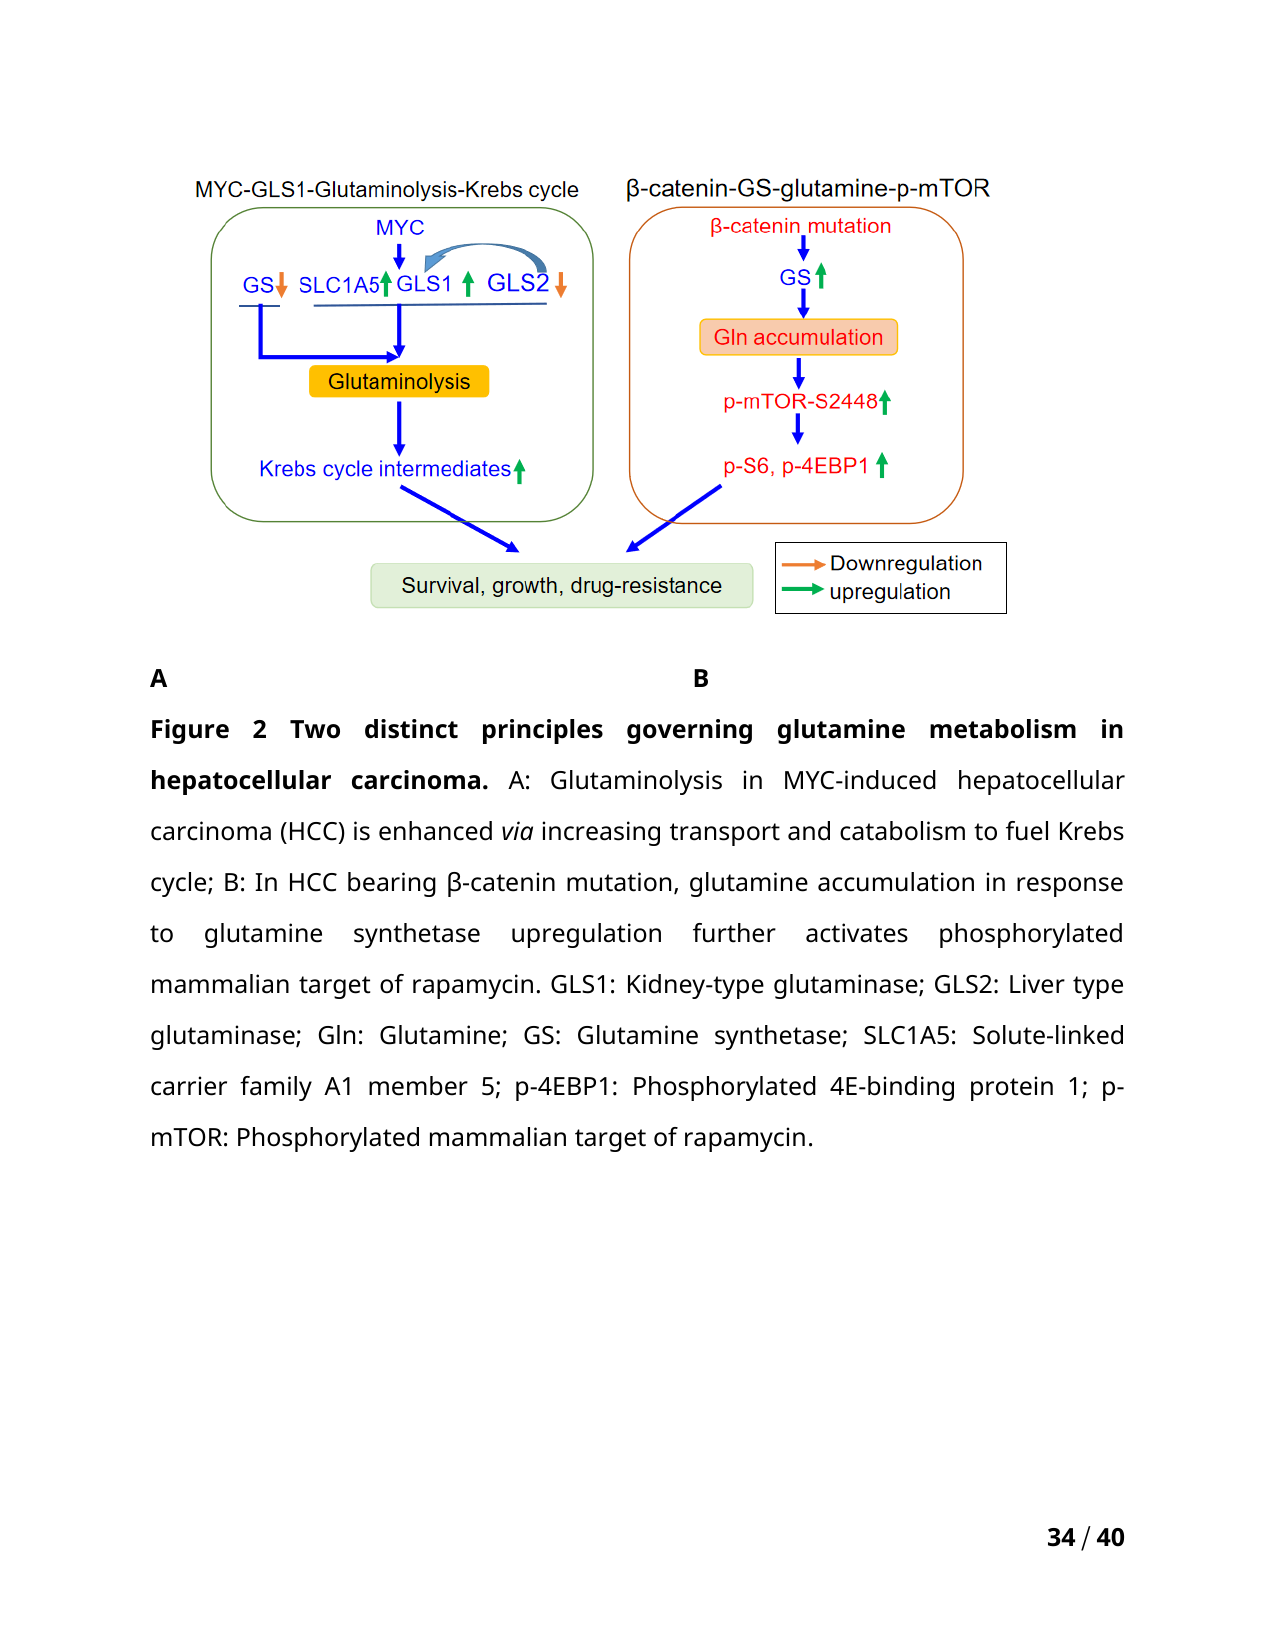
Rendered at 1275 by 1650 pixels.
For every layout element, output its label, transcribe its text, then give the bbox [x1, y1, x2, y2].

text A B [150, 660, 1125, 694]
text Figure 2 Two distinct principles governing glutamine metabolism in hepatocellular carcinoma. A: Glutaminolysis in MYC-induced hepatocellular carcinoma (HCC) is enhanced via increasing transport and catabolism to fuel Krebs cycle; B: In HCC bearing β-catenin mutation, glutamine accumulation in response to glutamine synthetase upregulation further activates phosphorylated mammalian target of rapamycin. GLS1: Kidney-type glutaminase; GLS2: Liver type glutaminase; Gln: Glutamine; GS: Glutamine synthetase; SLC1A5: Solute-linked carrier family A1 member 5; p-4EBP1: Phosphorylated 4E-binding protein 1; p-mTOR: Phosphorylated mammalian target of rapamycin. [150, 711, 1125, 1154]
picture [150, 150, 1050, 646]
